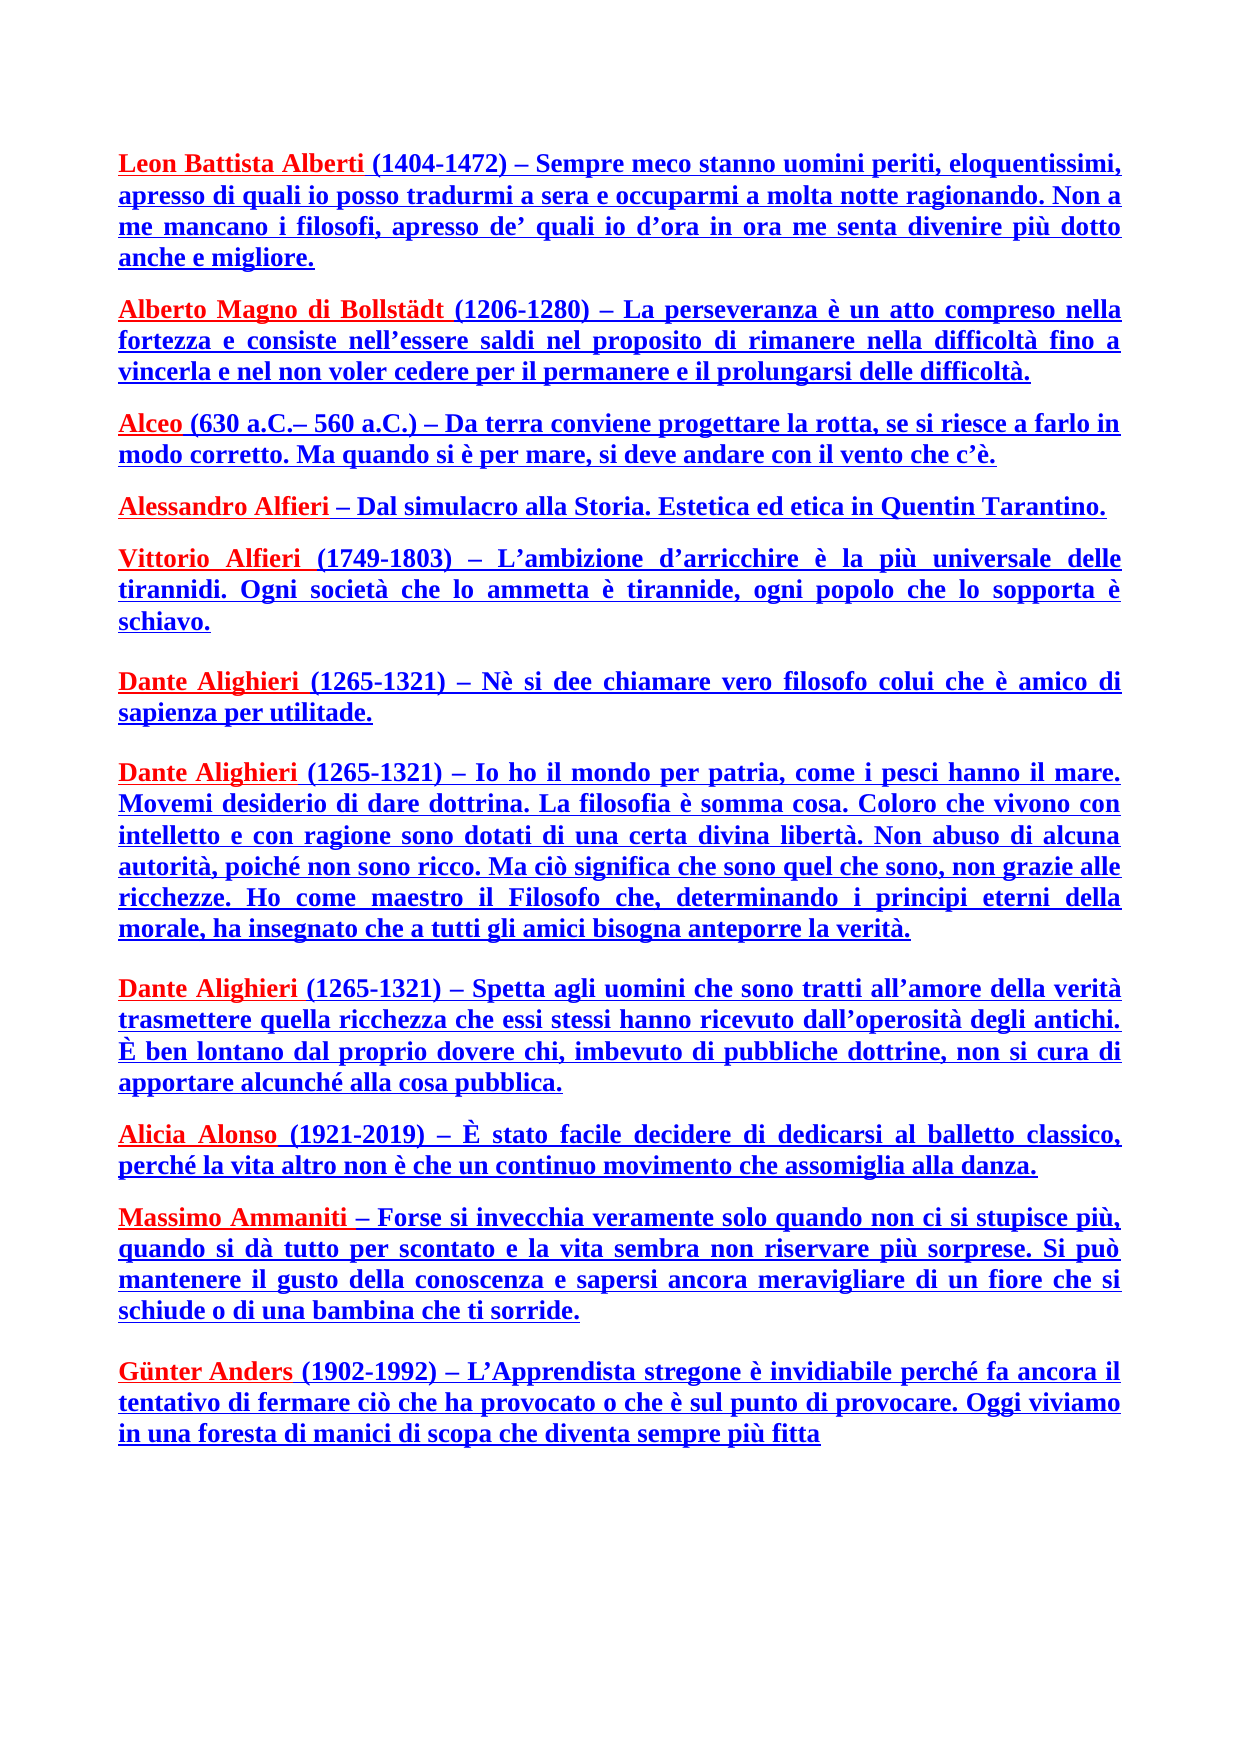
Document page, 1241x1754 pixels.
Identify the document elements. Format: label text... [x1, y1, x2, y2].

subtitle Dante Alighieri (1265-1321) – Io ho il mondo per patria, come i pesci hanno il mare. Movemi desiderio di dare dottrina. La filosofia è somma cosa. Coloro che vivono con intelletto e con ragione sono dotati di una certa divina libertà. Non abuso di alcuna autorità, poiché non sono ricco. Ma ciò significa che sono quel che sono, non grazie alle ricchezze. Ho come maestro il Filosofo che, determinando i principi eterni della morale, ha insegnato che a tutti gli amici bisogna anteporre la verità. [118, 878, 1122, 908]
subtitle Günter Anders (1902-1992) – L’Apprendista stregone è invidiabile perché fa ancora il tentativo di fermare ciò che ha provocato o che è sul punto di provocare. Oggi viviamo in una foresta di manici di scopa che diventa sempre più fitta [118, 1355, 1122, 1448]
subtitle Vittorio Alfieri (1749-1803) – L’ambizione d’arricchire è la più universale delle tirannidi. Ogni società che lo ammetta è tirannide, ogni popolo che lo sopporta è schiavo. [118, 542, 1122, 569]
subtitle Alicia Alonso (1921-2019) – È stato facile decidere di dedicarsi al balletto classico, perché la vita altro non è che un continuo movimento che assomiglia alla danza. [118, 1118, 1122, 1145]
subtitle Dante Alighieri (1265-1321) – Spetta agli uomini che sono tratti all’amore della verità trasmettere quella ricchezza che essi stessi hanno ricevuto dall’operosità degli antichi. È ben lontano dal proprio dovere chi, imbevuto di pubbliche dottrine, non si cura di apportare alcunché alla cosa pubblica. [118, 972, 1122, 1000]
subtitle Alicia Alonso (1921-2019) – È stato facile decidere di dedicarsi al balletto classico, perché la vita altro non è che un continuo movimento che assomiglia alla danza. [118, 1147, 1122, 1180]
subtitle Vittorio Alfieri (1749-1803) – L’ambizione d’arricchire è la più universale delle tirannidi. Ogni società che lo ammetta è tirannide, ogni popolo che lo sopporta è schiavo. [118, 571, 1122, 636]
subtitle Leon Battista Alberti (1404-1472) – Sempre meco stanno uomini periti, eloquentissimi, apresso di quali io posso tradurmi a sera e occuparmi a molta notte ragionando. Non a me mancano i filosofi, apresso de’ quali io d’ora in ora me senta divenire più dotto anche e migliore. [118, 148, 1122, 175]
subtitle Dante Alighieri (1265-1321) – Io ho il mondo per patria, come i pesci hanno il mare. Movemi desiderio di dare dottrina. La filosofia è somma cosa. Coloro che vivono con intelletto e con ragione sono dotati di una certa divina libertà. Non abuso di alcuna autorità, poiché non sono ricco. Ma ciò significa che sono quel che sono, non grazie alle ricchezze. Ho come maestro il Filosofo che, determinando i principi eterni della morale, ha insegnato che a tutti gli amici bisogna anteporre la verità. [118, 756, 1122, 877]
subtitle Dante Alighieri (1265-1321) – Spetta agli uomini che sono tratti all’amore della verità trasmettere quella ricchezza che essi stessi hanno ricevuto dall’operosità degli antichi. È ben lontano dal proprio dovere chi, imbevuto di pubbliche dottrine, non si cura di apportare alcunché alla cosa pubblica. [118, 1063, 1122, 1097]
subtitle Alberto Magno di Bollstädt (1206-1280) – La perseveranza è un atto compreso nella fortezza e consiste nell’essere saldi nel proposito di rimanere nella difficoltà fino a vincerla e nel non voler cedere per il permanere e il prolungarsi delle difficoltà. [118, 322, 1122, 386]
subtitle Dante Alighieri (1265-1321) – Nè si dee chiamare vero filosofo colui che è amico di sapienza per utilitade. [118, 665, 1122, 692]
subtitle Leon Battista Alberti (1404-1472) – Sempre meco stanno uomini periti, eloquentissimi, apresso di quali io posso tradurmi a sera e occuparmi a molta notte ragionando. Non a me mancano i filosofi, apresso de’ quali io d’ora in ora me senta divenire più dotto anche e migliore. [118, 176, 1122, 206]
subtitle Leon Battista Alberti (1404-1472) – Sempre meco stanno uomini periti, eloquentissimi, apresso di quali io posso tradurmi a sera e occuparmi a molta notte ragionando. Non a me mancano i filosofi, apresso de’ quali io d’ora in ora me senta divenire più dotto anche e migliore. [118, 238, 1122, 272]
subtitle Massimo Ammaniti – Forse si invecchia veramente solo quando non ci si stupisce più, quando si dà tutto per scontato e la vita sembra non riservare più sorprese. Si può mantenere il gusto della conoscenza e sapersi ancora meravigliare di un fiore che si schiude o di una bambina che ti sorride. [118, 1292, 1122, 1326]
subtitle Alessandro Alfieri – Dal simulacro alla Storia. Estetica ed etica in Quentin Tarantino. [118, 490, 1122, 522]
subtitle Dante Alighieri (1265-1321) – Nè si dee chiamare vero filosofo colui che è amico di sapienza per utilitade. [118, 694, 1122, 727]
subtitle Massimo Ammaniti – Forse si invecchia veramente solo quando non ci si stupisce più, quando si dà tutto per scontato e la vita sembra non riservare più sorprese. Si può mantenere il gusto della conoscenza e sapersi ancora meravigliare di un fiore che si schiude o di una bambina che ti sorride. [118, 1201, 1122, 1291]
subtitle Leon Battista Alberti (1404-1472) – Sempre meco stanno uomini periti, eloquentissimi, apresso di quali io posso tradurmi a sera e occuparmi a molta notte ragionando. Non a me mancano i filosofi, apresso de’ quali io d’ora in ora me senta divenire più dotto anche e migliore. [118, 207, 1122, 237]
subtitle Dante Alighieri (1265-1321) – Io ho il mondo per patria, come i pesci hanno il mare. Movemi desiderio di dare dottrina. La filosofia è somma cosa. Coloro che vivono con intelletto e con ragione sono dotati di una certa divina libertà. Non abuso di alcuna autorità, poiché non sono ricco. Ma ciò significa che sono quel che sono, non grazie alle ricchezze. Ho come maestro il Filosofo che, determinando i principi eterni della morale, ha insegnato che a tutti gli amici bisogna anteporre la verità. [118, 910, 1122, 943]
subtitle Dante Alighieri (1265-1321) – Spetta agli uomini che sono tratti all’amore della verità trasmettere quella ricchezza che essi stessi hanno ricevuto dall’operosità degli antichi. È ben lontano dal proprio dovere chi, imbevuto di pubbliche dottrine, non si cura di apportare alcunché alla cosa pubblica. [118, 1001, 1122, 1031]
subtitle Dante Alighieri (1265-1321) – Spetta agli uomini che sono tratti all’amore della verità trasmettere quella ricchezza che essi stessi hanno ricevuto dall’operosità degli antichi. È ben lontano dal proprio dovere chi, imbevuto di pubbliche dottrine, non si cura di apportare alcunché alla cosa pubblica. [118, 1032, 1122, 1062]
subtitle Alberto Magno di Bollstädt (1206-1280) – La perseveranza è un atto compreso nella fortezza e consiste nell’essere saldi nel proposito di rimanere nella difficoltà fino a vincerla e nel non voler cedere per il permanere e il prolungarsi delle difficoltà. [118, 293, 1122, 320]
subtitle Alceo (630 a.C.– 560 a.C.) – Da terra conviene progettare la rotta, se si riesce a farlo in modo corretto. Ma quando si è per mare, si deve andare con il vento che c’è. [118, 407, 1122, 469]
